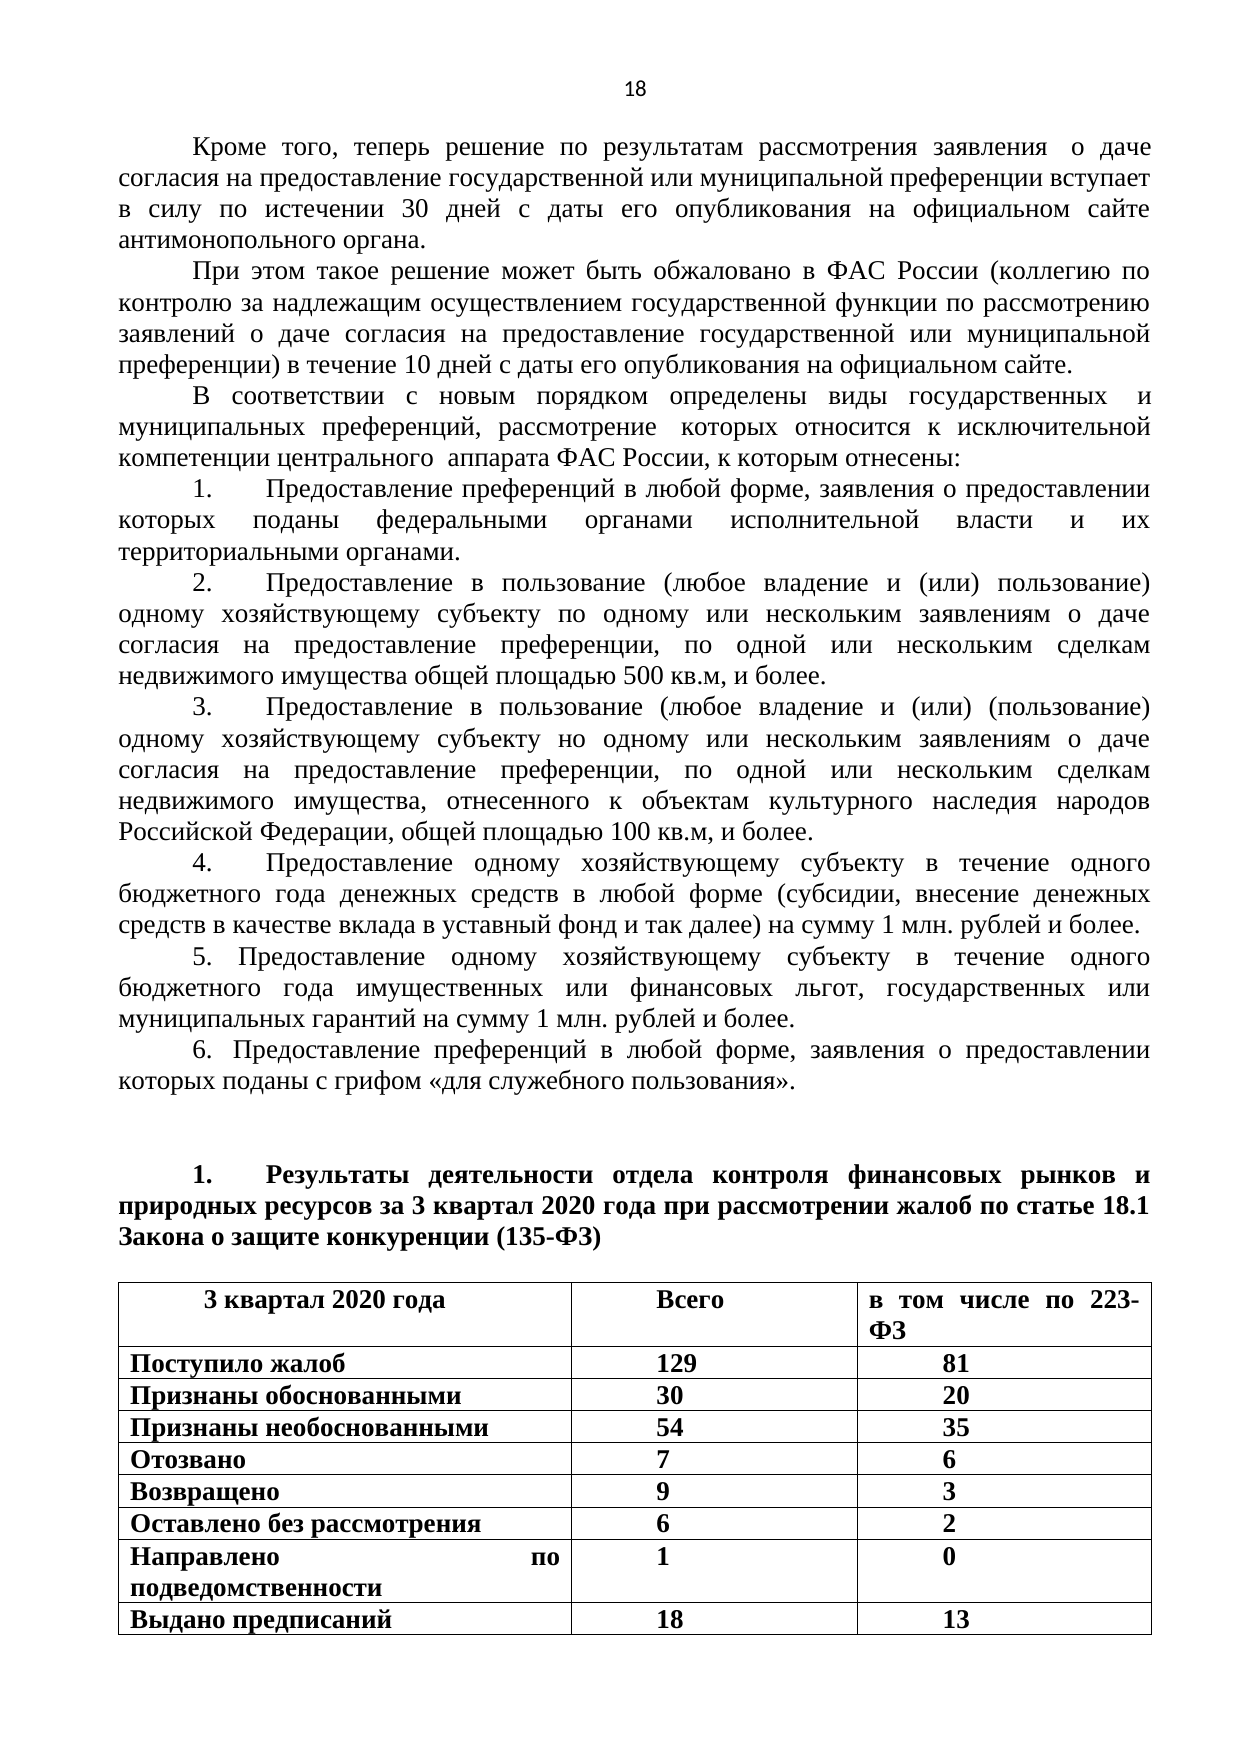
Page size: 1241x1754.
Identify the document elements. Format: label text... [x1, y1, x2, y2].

list Предоставление в пользование (любое владение и (или) (пользование) одному хозяйствующему субъекту но одному или нескольким заявлениям о даче согласия на предоставление преференции, по одной или нескольким сделкам недвижимого имущества, отнесенного к объектам культурного наследия народов Российской Федерации, общей площадью 100 кв.м, и более. [118, 691, 1152, 846]
table_cell 0 [858, 1540, 1151, 1602]
table_cell 13 13 [858, 1603, 1151, 1634]
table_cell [119, 1603, 571, 1634]
table_cell Оставлено без рассмотрения [119, 1508, 571, 1539]
table_cell 81 [858, 1347, 1151, 1378]
table_header 3 квартал 2020 года [119, 1283, 571, 1346]
table_cell Возвращено [119, 1475, 571, 1507]
table_cell Направлено по подведомственности [119, 1540, 571, 1602]
list Предоставление в пользование (любое владение и (или) пользование) одному хозяйствующему субъекту по одному или нескольким заявлениям о даче согласия на предоставление преференции, по одной или нескольким сделкам недвижимого имущества общей площадью 500 кв.м, и более. [118, 566, 1152, 691]
table_cell 35 [858, 1411, 1151, 1442]
table_cell Поступило жалоб [119, 1347, 571, 1378]
table_cell 129 [572, 1347, 857, 1378]
text 6. Предоставление преференций в любой форме, заявления о предоставлении которых поданы с грифом «для служебного пользования». [118, 1033, 1152, 1095]
table_header в том числе по 223-ФЗ [858, 1283, 1151, 1346]
table_cell Отозвано [119, 1443, 571, 1474]
list Результаты деятельности отдела контроля финансовых рынков и природных ресурсов за 3 квартал 2020 года при рассмотрении жалоб по статье 18.1 Закона о защите конкуренции (135-ФЗ) [118, 1158, 1152, 1251]
table_cell 30 [572, 1379, 857, 1410]
text 5. Предоставление одному хозяйствующему субъекту в течение одного бюджетного года имущественных или финансовых льгот, государственных или муниципальных гарантий на сумму 1 млн. рублей и более. [118, 940, 1152, 1033]
table_cell 18 15 [572, 1603, 857, 1634]
table_cell 7 [572, 1443, 857, 1474]
table_cell 1 [572, 1540, 857, 1602]
text Кроме того, теперь решение по результатам рассмотрения заявления о даче согласия на предоставление государственной или муниципальной преференции вступает в силу по истечении 30 дней с даты его опубликования на официальном сайте антимонопольного органа. [118, 130, 1152, 254]
table_cell 3 [858, 1475, 1151, 1507]
table_cell Признаны обоснованными [119, 1379, 571, 1410]
table_cell 6 [572, 1508, 857, 1539]
list Предоставление преференций в любой форме, заявления о предоставлении которых поданы федеральными органами исполнительной власти и их территориальными органами. [118, 472, 1152, 566]
text При этом такое решение может быть обжаловано в ФАС России (коллегию по контролю за надлежащим осуществлением государственной функции по рассмотрению заявлений о даче согласия на предоставление государственной или муниципальной преференции) в течение 10 дней с даты его опубликования на официальном сайте. [118, 254, 1152, 379]
table_cell 2 [858, 1508, 1151, 1539]
table_cell 54 [572, 1411, 857, 1442]
table_cell 9 [572, 1475, 857, 1507]
table_cell 20 [858, 1379, 1151, 1410]
text В соответствии с новым порядком определены виды государственных и муниципальных преференций, рассмотрение которых относится к исключительной компетенции центрального аппарата ФАС России, к которым отнесены: [118, 379, 1152, 472]
table_cell 6 [858, 1443, 1151, 1474]
table_cell Признаны необоснованными [119, 1411, 571, 1442]
table_header Всего [572, 1283, 857, 1346]
list Предоставление одному хозяйствующему субъекту в течение одного бюджетного года денежных средств в любой форме (субсидии, внесение денежных средств в качестве вклада в уставный фонд и так далее) на сумму 1 млн. рублей и более. [118, 846, 1152, 940]
